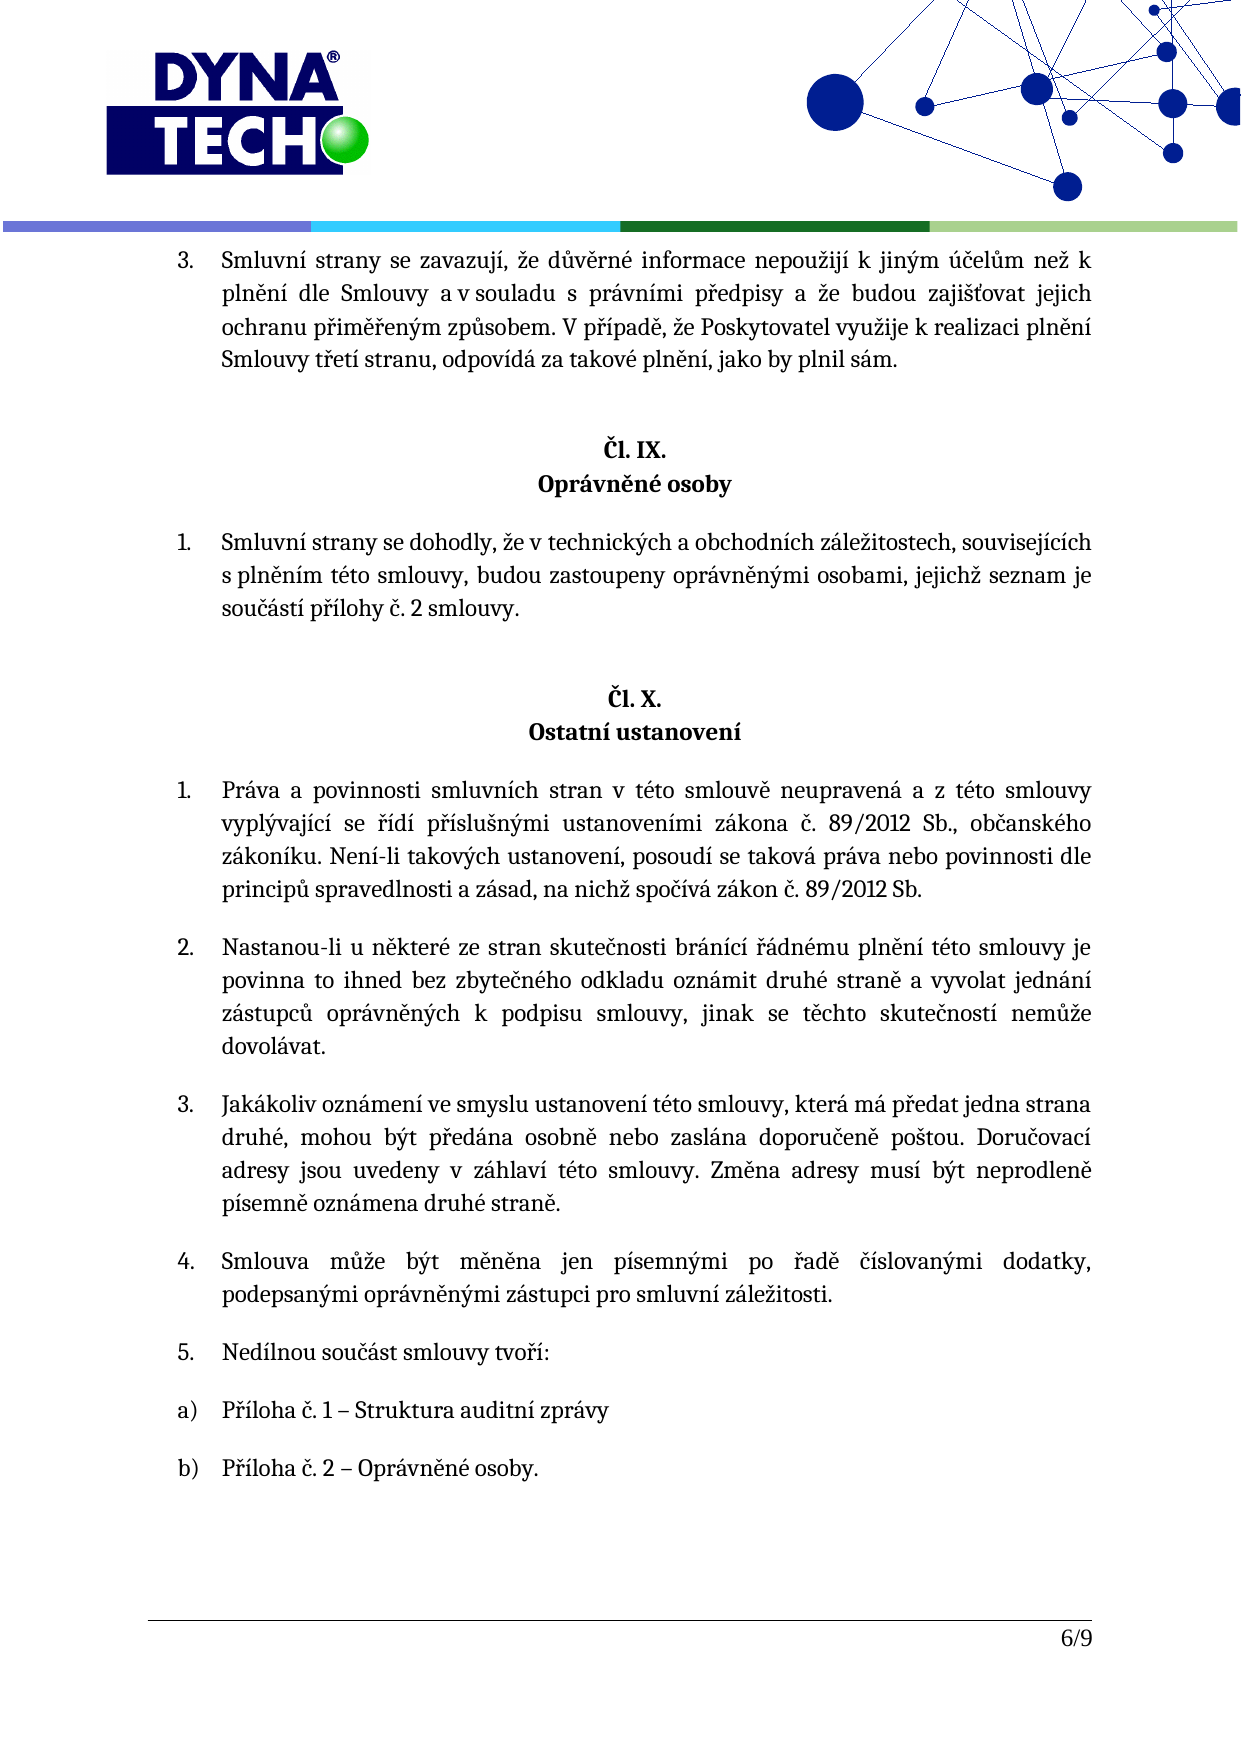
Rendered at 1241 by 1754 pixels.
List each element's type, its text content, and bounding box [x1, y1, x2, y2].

text Čl. IX. [177, 436, 1092, 465]
list Nastanou-li u některé ze stran skutečnosti bránící řádnému plnění této smlouvy je povinna to ihned bez zbytečného odkladu oznámit druhé straně a vyvolat jednání zástupců oprávněných k podpisu smlouvy, jinak se těchto skutečností nemůže dovolávat. [177, 933, 1092, 1061]
picture [106, 50, 371, 175]
list Práva a povinnosti smluvních stran v této smlouvě neupravená a z této smlouvy vyplývající se řídí příslušnými ustanoveními zákona č. 89/2012 Sb., občanského zákoníku. Není-li takových ustanovení, posoudí se taková práva nebo povinnosti dle principů spravedlnosti a zásad, na nichž spočívá zákon č. 89/2012 Sb. [177, 776, 1092, 903]
subtitle Nedílnou součást smlouvy tvoří: [177, 1338, 1092, 1367]
text Oprávněné osoby [177, 469, 1092, 498]
subtitle Smluvní strany se dohodly, že v technických a obchodních záležitostech, souvisejících s plněním této smlouvy, budou zastoupeny oprávněnými osobami, jejichž seznam je součástí přílohy č. 2 smlouvy. [177, 527, 1092, 622]
list Smlouva může být měněna jen písemnými po řadě číslovanými dodatky, podepsanými oprávněnými zástupci pro smluvní záležitosti. [177, 1247, 1092, 1309]
text Ostatní ustanovení [177, 718, 1092, 746]
list Jakákoliv oznámení ve smyslu ustanovení této smlouvy, která má předat jedna strana druhé, mohou být předána osobně nebo zaslána doporučeně poštou. Doručovací adresy jsou uvedeny v záhlaví této smlouvy. Změna adresy musí být neprodleně písemně oznámena druhé straně. [177, 1090, 1092, 1218]
list Příloha č. 1 – Struktura auditní zprávy [177, 1396, 1092, 1425]
list Smluvní strany se zavazují, že důvěrné informace nepoužijí k jiným účelům než k plnění dle Smlouvy a v souladu s právními předpisy a že budou zajišťovat jejich ochranu přiměřeným způsobem. V případě, že Poskytovatel využije k realizaci plnění Smlouvy třetí stranu, odpovídá za takové plnění, jako by plnil sám. [177, 246, 1092, 374]
list Příloha č. 2 – Oprávněné osoby. [177, 1454, 1092, 1483]
text Čl. X. [177, 684, 1092, 713]
